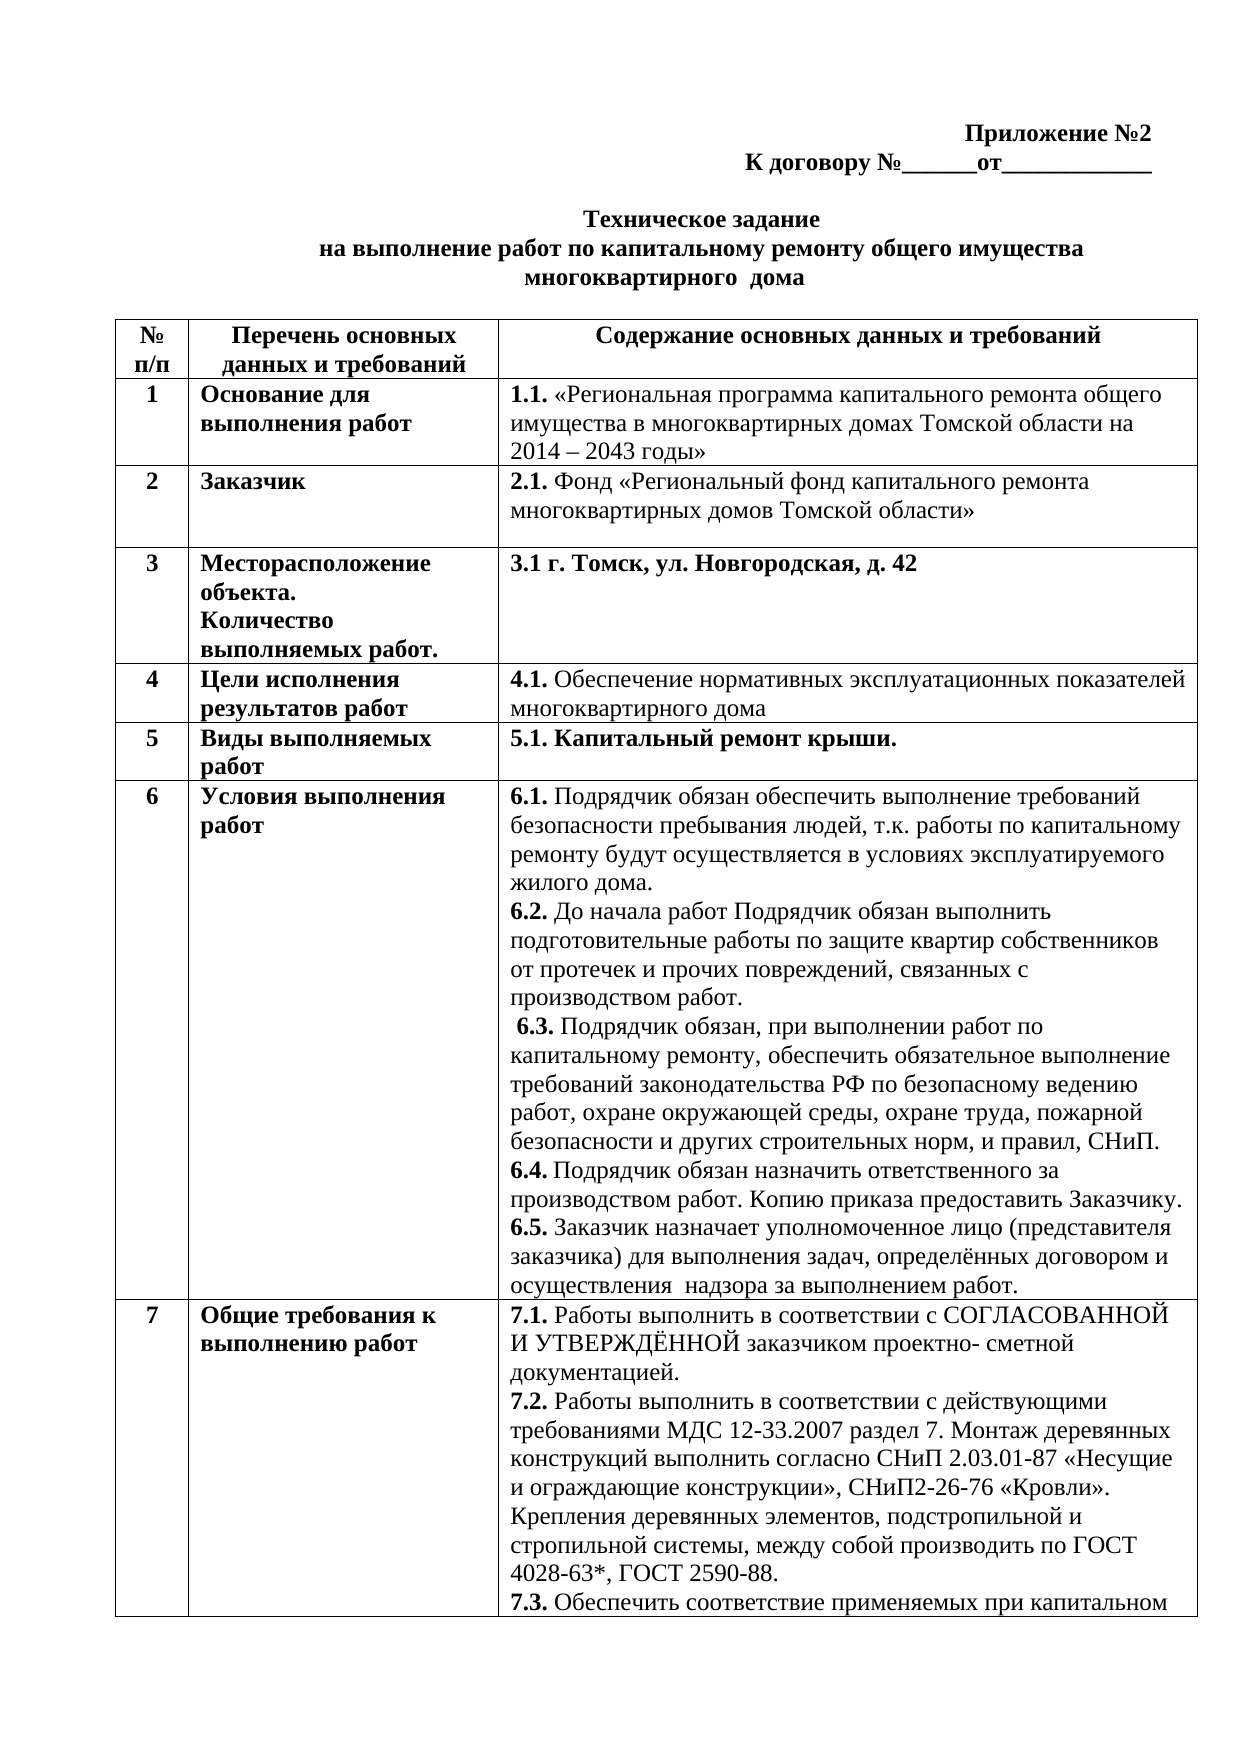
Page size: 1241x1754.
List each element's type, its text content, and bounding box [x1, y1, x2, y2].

table_cell Основание для выполнения работ [189, 379, 498, 465]
table_cell 6 [116, 781, 188, 1299]
table_cell 1.1. «Региональная программа капитального ремонта общего имущества в многоквартирных домах Томской области на 2014 – 2043 годы» [499, 379, 1197, 465]
table_cell 7 [116, 1300, 188, 1616]
table_cell Условия выполнения работ [189, 781, 498, 1299]
table_cell 5 [116, 723, 188, 780]
table_cell Виды выполняемых работ [189, 723, 498, 780]
table_header № п/п [116, 320, 188, 378]
text Приложение №2 [177, 118, 1152, 147]
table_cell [189, 1300, 498, 1616]
text К договору №______от____________ [177, 147, 1152, 176]
table_cell 4 [116, 664, 188, 722]
table_cell 3.1 г. Томск, ул. Новгородская, д. 42 [499, 548, 1197, 663]
table_cell 1 [116, 379, 188, 465]
table_cell 2 [116, 466, 188, 547]
table_header Содержание основных данных и требований [499, 320, 1197, 378]
table_cell Заказчик [189, 466, 498, 547]
text на выполнение работ по капитальному ремонту общего имущества многоквартирного дома [177, 233, 1152, 291]
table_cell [499, 1300, 1197, 1616]
text Техническое задание [177, 204, 1152, 233]
table_cell Цели исполнения результатов работ [189, 664, 498, 722]
table_header Перечень основных данных и требований [189, 320, 498, 378]
table_cell Месторасположение объекта. Количество выполняемых работ. [189, 548, 498, 663]
table_cell 5.1. Капитальный ремонт крыши. [499, 723, 1197, 780]
table_cell 4.1. Обеспечение нормативных эксплуатационных показателей многоквартирного дома [499, 664, 1197, 722]
table_cell 3 [116, 548, 188, 663]
table_cell 6.1. Подрядчик обязан обеспечить выполнение требований безопасности пребывания людей, т.к. работы по капитальному ремонту будут осуществляется в условиях эксплуатируемого жилого дома. 6.2. До начала работ Подрядчик обязан выполнить подготовительные работы по защите квартир собственников от протечек и прочих повреждений, связанных с производством работ. 6.3. Подрядчик обязан, при выполнении работ по капитальному ремонту, обеспечить обязательное выполнение требований законодательства РФ по безопасному ведению работ, охране окружающей среды, охране труда, пожарной безопасности и других строительных норм, и правил, СНиП. 6.4. Подрядчик обязан назначить ответственного за производством работ. Копию приказа предоставить Заказчику. 6.5. Заказчик назначает уполномоченное лицо (представителя заказчика) для выполнения задач, определённых договором и осуществления надзора за выполнением работ. [499, 781, 1197, 1299]
table_cell 2.1. Фонд «Региональный фонд капитального ремонта многоквартирных домов Томской области» [499, 466, 1197, 547]
